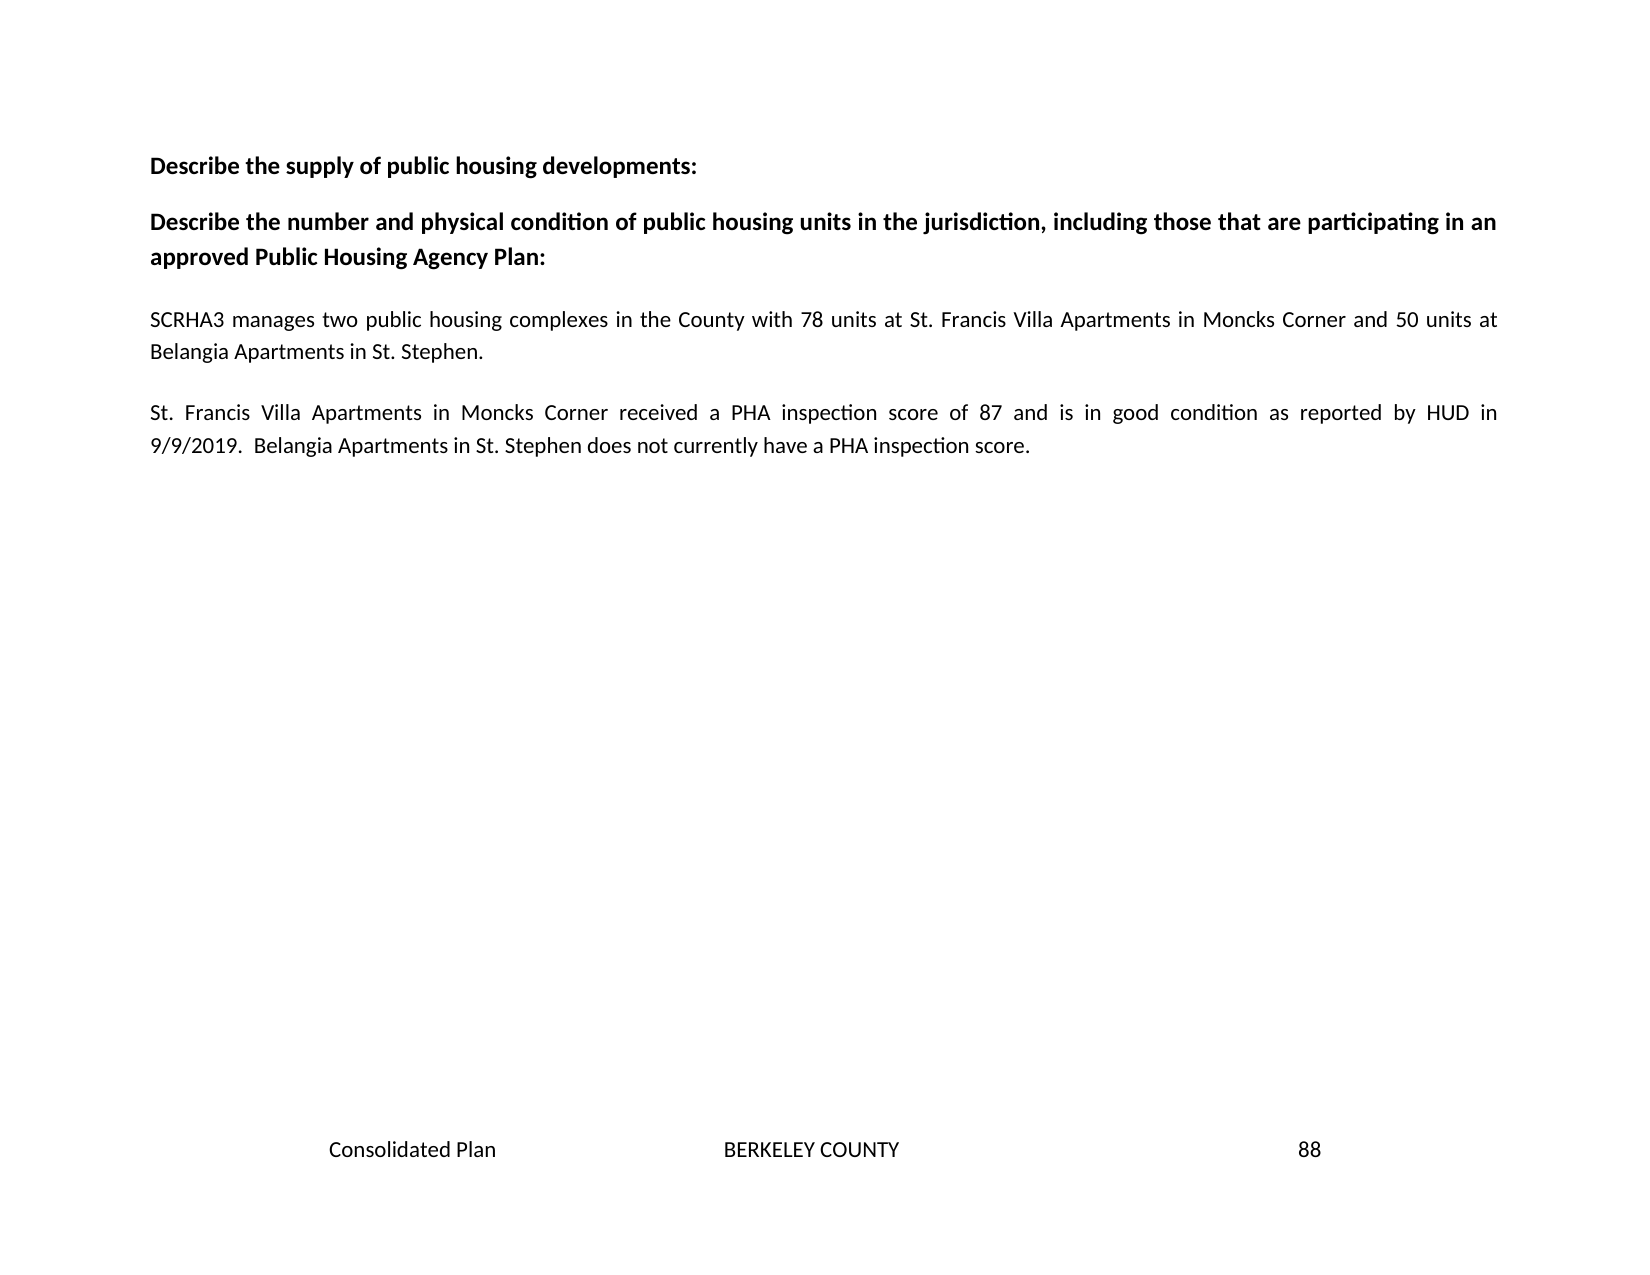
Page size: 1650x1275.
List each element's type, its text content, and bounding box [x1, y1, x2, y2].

text St. Francis Villa Apartments in Moncks Corner received a PHA inspection score of 87 and is in good condition as reported by HUD in 9/9/2019. Belangia Apartments in St. Stephen does not currently have a PHA inspection score. [150, 398, 1500, 459]
text Describe the supply of public housing developments: [150, 150, 1500, 181]
text Describe the number and physical condition of public housing units in the jurisdiction, including those that are participating in an approved Public Housing Agency Plan: [150, 206, 1500, 271]
text SCRHA3 manages two public housing complexes in the County with 78 units at St. Francis Villa Apartments in Moncks Corner and 50 units at Belangia Apartments in St. Stephen. [150, 305, 1500, 365]
